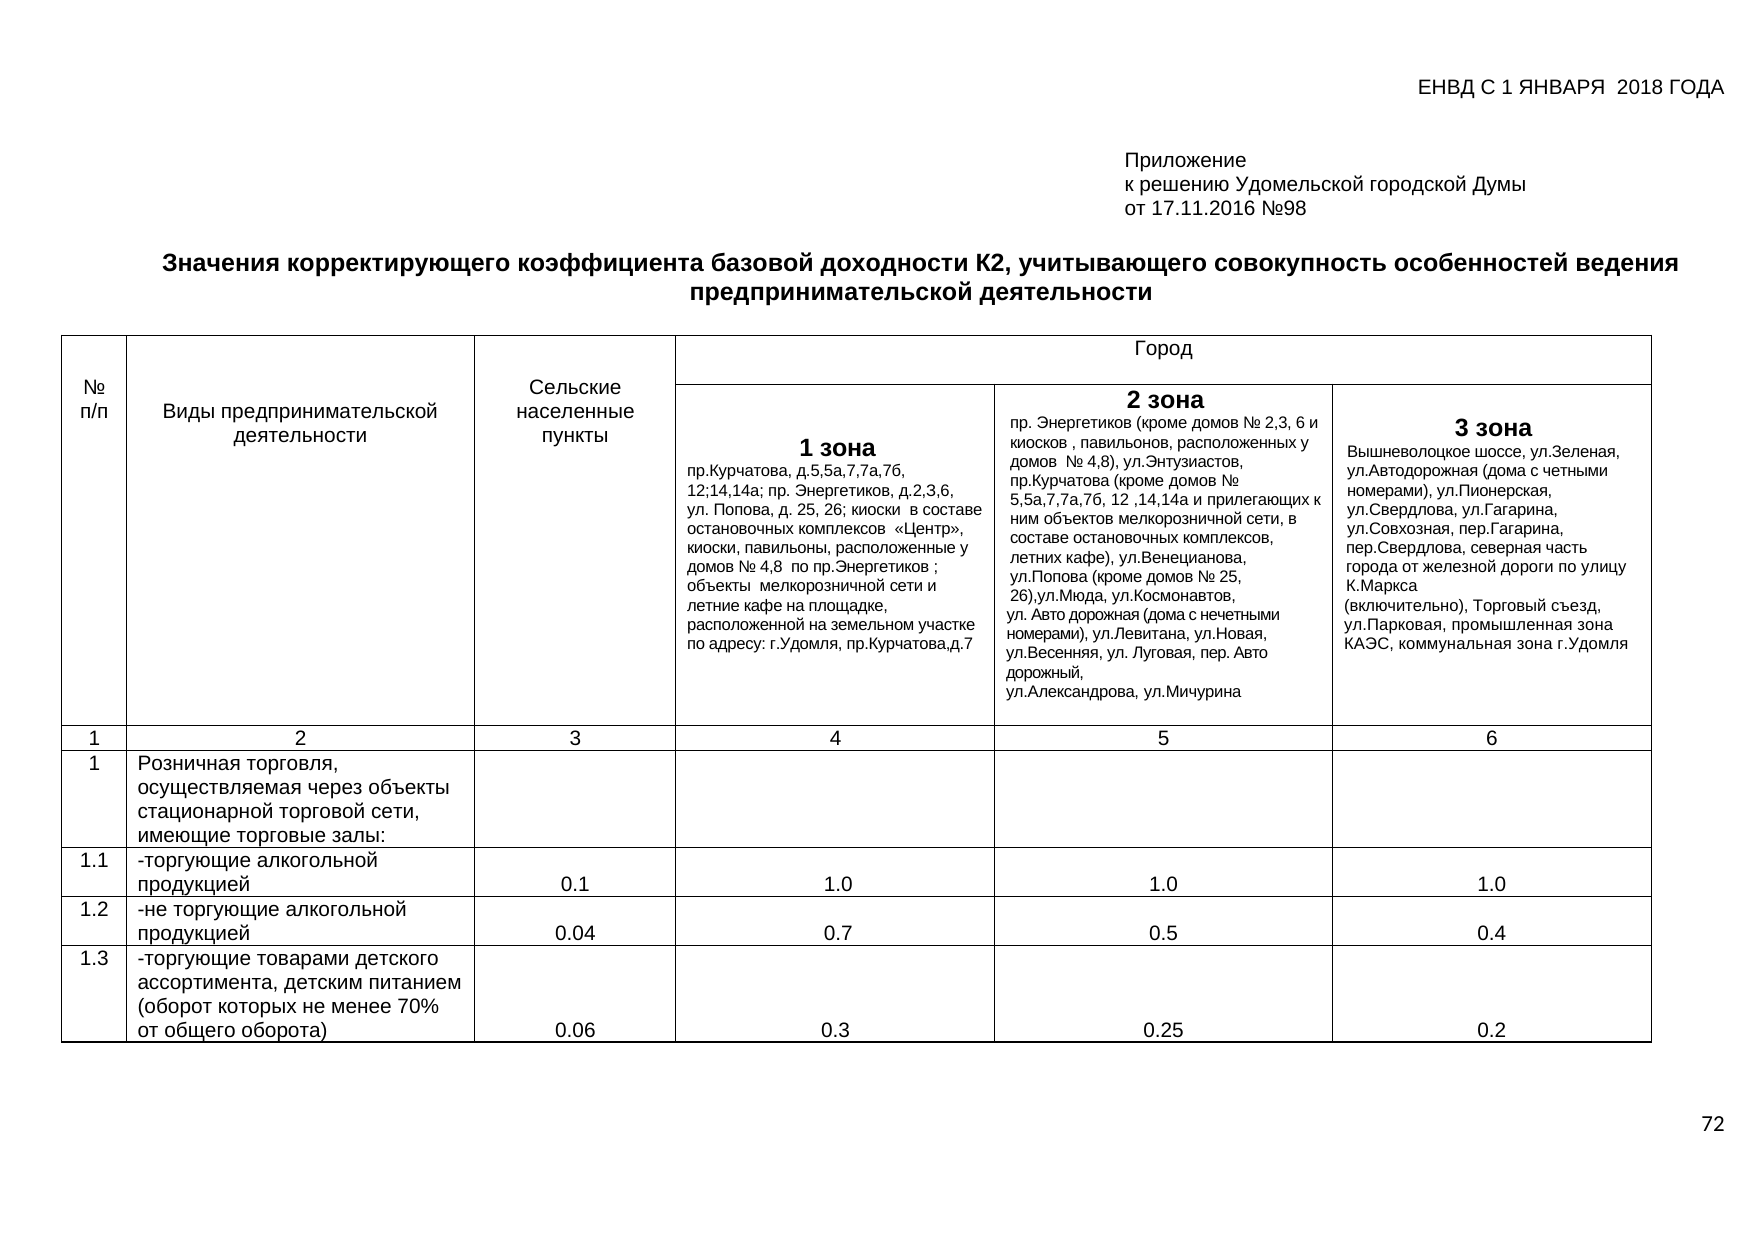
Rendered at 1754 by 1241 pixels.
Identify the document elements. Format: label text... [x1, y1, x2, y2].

table_cell 1 зона пр.Курчатова, д.5,5а,7,7а,7б, 12;14,14а; пр. Энергетиков, д.2,З,6, ул. Попова, д. 25, 26; киоски в составе остановочных комплексов «Центр», киоски, павильоны, расположенные у домов № 4,8 по пр.Энергетиков ; объекты мелкорозничной сети и летние кафе на площадке, расположенной на земельном участке по адресу: г.Удомля, пр.Курчатова,д.7 [676, 385, 994, 725]
table_cell 1 [62, 726, 126, 750]
text от 17.11.2016 №98 [1122, 196, 1724, 219]
table_cell 2 [127, 726, 474, 750]
table_cell 1.3 [62, 946, 126, 1041]
table_cell 1.1 [62, 848, 126, 896]
table_cell 3 [475, 726, 675, 750]
table_cell 3 зона Вышневолоцкое шоссе, ул.Зеленая, ул.Автодорожная (дома с четными номерами), ул.Пионерская, ул.Свердлова, ул.Гагарина, ул.Совхозная, пер.Гагарина, пер.Свердлова, северная часть города от железной дороги по улицу К.Маркса (включительно), Торговый съезд, ул.Парковая, промышленная зона КАЭС, коммунальная зона г.Удомля [1333, 385, 1651, 725]
table_header Сельские населенные пункты [475, 336, 675, 725]
table_cell 0.3 [676, 946, 994, 1041]
table_cell 2 зона пр. Энергетиков (кроме домов № 2,3, 6 и киосков , павильонов, расположенных у домов № 4,8), ул.Энтузиастов, пр.Курчатова (кроме домов № 5,5а,7,7а,7б, 12 ,14,14а и прилегающих к ним объектов мелкорозничной сети, в составе остановочных комплексов, летних кафе), ул.Венецианова, ул.Попова (кроме домов № 25, 26),ул.Мюда, ул.Космонавтов, ул. Авто дорожная (дома с нечетными номерами), ул.Левитана, ул.Новая, ул.Весенняя, ул. Луговая, пер. Авто дорожный, ул.Александрова, ул.Мичурина [995, 385, 1332, 725]
table_cell 6 [1333, 726, 1651, 750]
table_cell -не торгующие алкогольной продукцией [127, 897, 474, 944]
table_cell 0.4 [1333, 897, 1651, 944]
table_header № п/п [62, 336, 126, 725]
text Значения корректирующего коэффициента базовой доходности К2, учитывающего совокупность особенностей ведения предпринимательской деятельности [118, 248, 1724, 306]
table_cell 0.5 [995, 897, 1332, 944]
table_cell 4 [676, 726, 994, 750]
table_cell 1.0 [995, 848, 1332, 896]
table_cell 1.2 [62, 897, 126, 944]
table_cell [475, 751, 675, 847]
table_cell [995, 751, 1332, 847]
table_cell 0.7 [676, 897, 994, 944]
table_cell 0.1 [475, 848, 675, 896]
table_cell 0.25 [995, 946, 1332, 1041]
table_cell 1.0 [676, 848, 994, 896]
table_cell 0.2 [1333, 946, 1651, 1041]
table_header Город [676, 336, 1651, 383]
table_cell [1333, 751, 1651, 847]
table_cell -торгующие товарами детского ассортимента, детским питанием (оборот которых не менее 70% от общего оборота) [127, 946, 474, 1041]
text Приложение [1122, 148, 1724, 172]
table_cell 1 [62, 751, 126, 847]
table_cell 0.06 [475, 946, 675, 1041]
table_cell -торгующие алкогольной продукцией [127, 848, 474, 896]
table_cell Розничная торговля, осуществляемая через объекты стационарной торговой сети, имеющие торговые залы: [127, 751, 474, 847]
table_cell 0.04 [475, 897, 675, 944]
table_cell [676, 751, 994, 847]
table_cell 1.0 [1333, 848, 1651, 896]
table_cell 5 [995, 726, 1332, 750]
table_header Виды предпринимательской деятельности [127, 336, 474, 725]
text к решению Удомельской городской Думы [1122, 172, 1724, 196]
